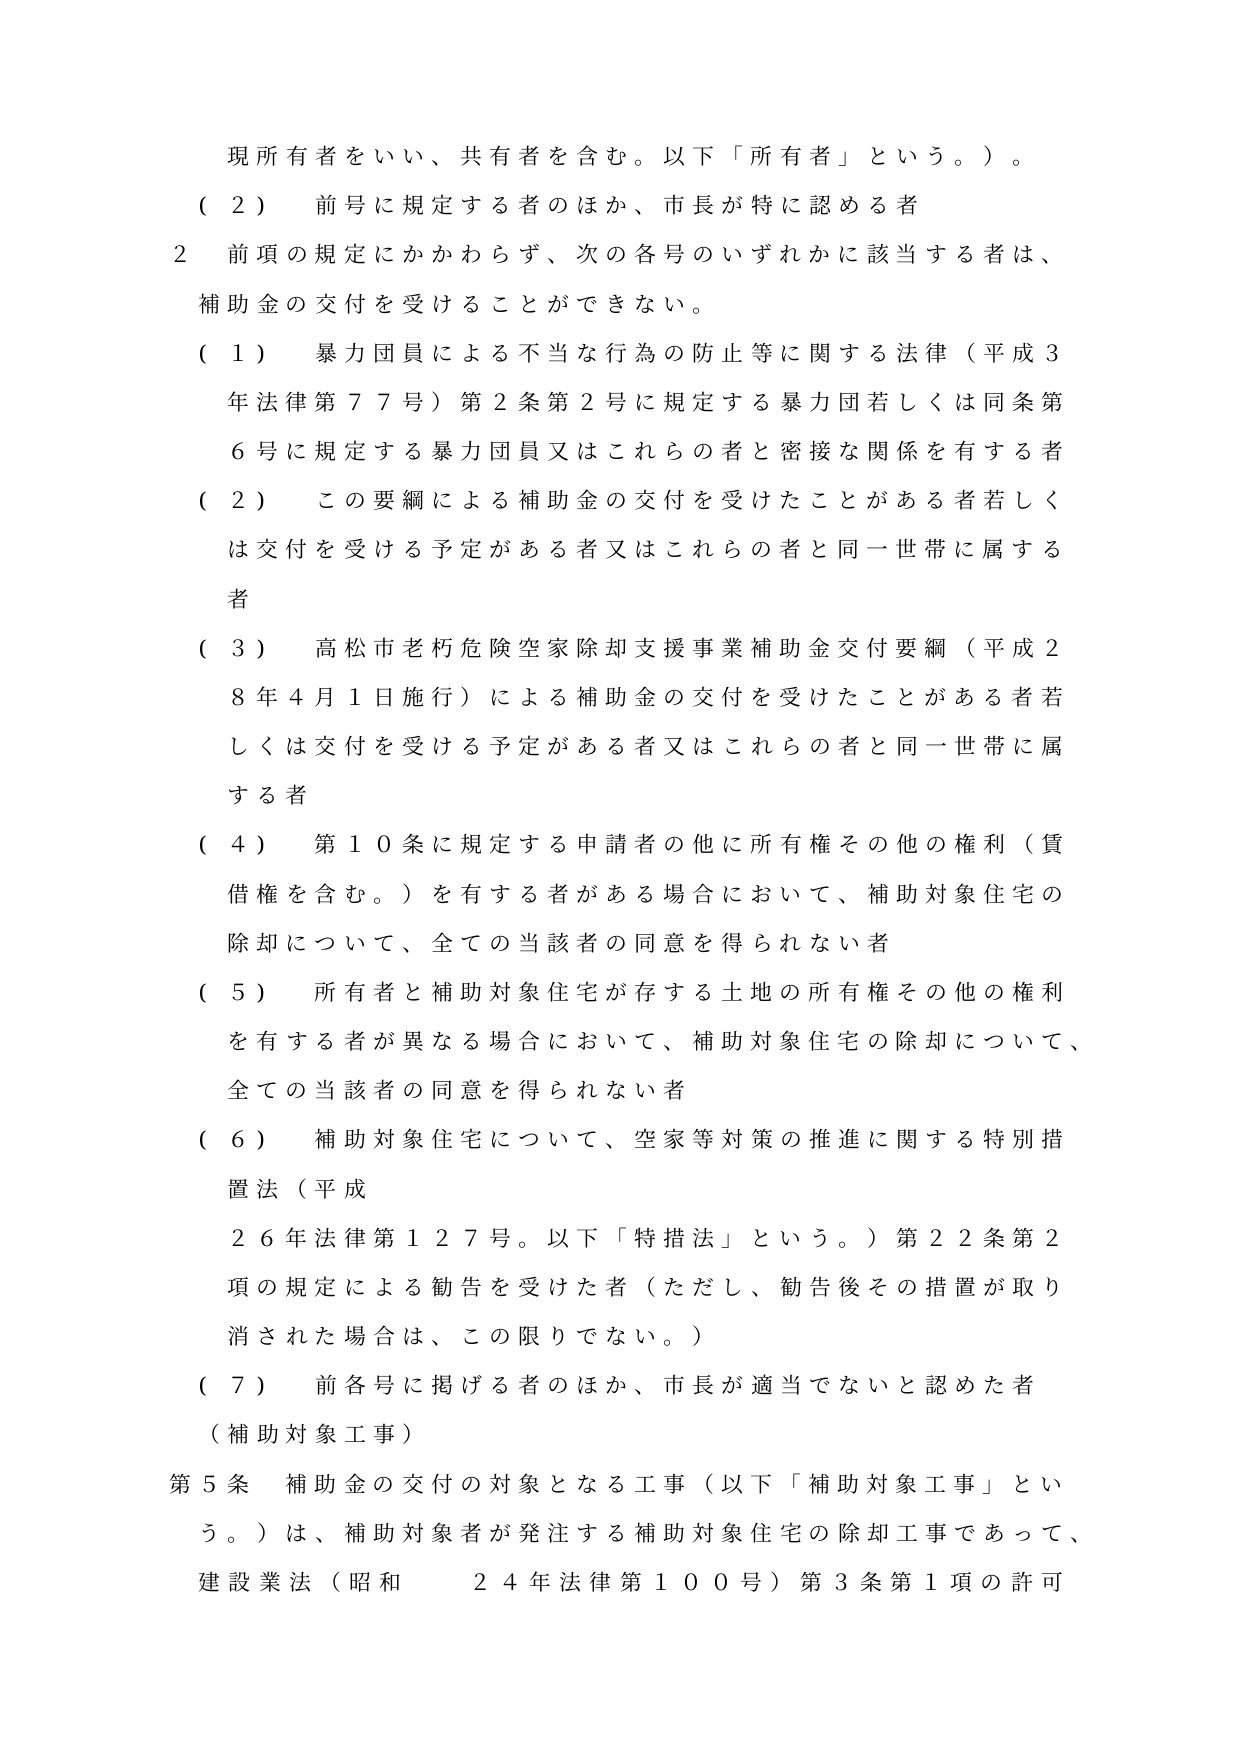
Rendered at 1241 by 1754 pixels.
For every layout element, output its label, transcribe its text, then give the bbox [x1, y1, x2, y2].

text (２) この要綱による補助金の交付を受けたことがある者若しくは交付を受ける予定がある者又はこれらの者と同一世帯に属する者 [196, 475, 1071, 622]
text （補助対象工事） [196, 1409, 1071, 1458]
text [196, 131, 1071, 180]
text (７) 前各号に掲げる者のほか、市長が適当でないと認めた者 [196, 1360, 1071, 1409]
text (４) 第１０条に規定する申請者の他に所有権その他の権利（賃借権を含む。）を有する者がある場合において、補助対象住宅の除却について、全ての当該者の同意を得られない者 [196, 819, 1071, 966]
text (２) 前号に規定する者のほか、市長が特に認める者 [196, 180, 1071, 229]
text (３) 高松市老朽危険空家除却支援事業補助金交付要綱（平成２８年４月１日施行）による補助金の交付を受けたことがある者若しくは交付を受ける予定がある者又はこれらの者と同一世帯に属する者 [196, 622, 1071, 819]
text (５) 所有者と補助対象住宅が存する土地の所有権その他の権利を有する者が異なる場合において、補助対象住宅の除却について、全ての当該者の同意を得られない者 [196, 966, 1071, 1114]
text ２６年法律第１２７号。以下「特措法」という。）第２２条第２項の規定による勧告を受けた者（ただし、勧告後その措置が取り消された場合は、この限りでない。） [221, 1212, 1071, 1360]
text (１) 暴力団員による不当な行為の防止等に関する法律（平成３年法律第７７号）第２条第２号に規定する暴力団若しくは同条第６号に規定する暴力団員又はこれらの者と密接な関係を有する者 [196, 327, 1071, 475]
text (６) 補助対象住宅について、空家等対策の推進に関する特別措置法（平成 [196, 1114, 1071, 1212]
text ２ 前項の規定にかかわらず、次の各号のいずれかに該当する者は、補助金の交付を受けることができない。 [169, 229, 1071, 327]
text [169, 1458, 1071, 1606]
